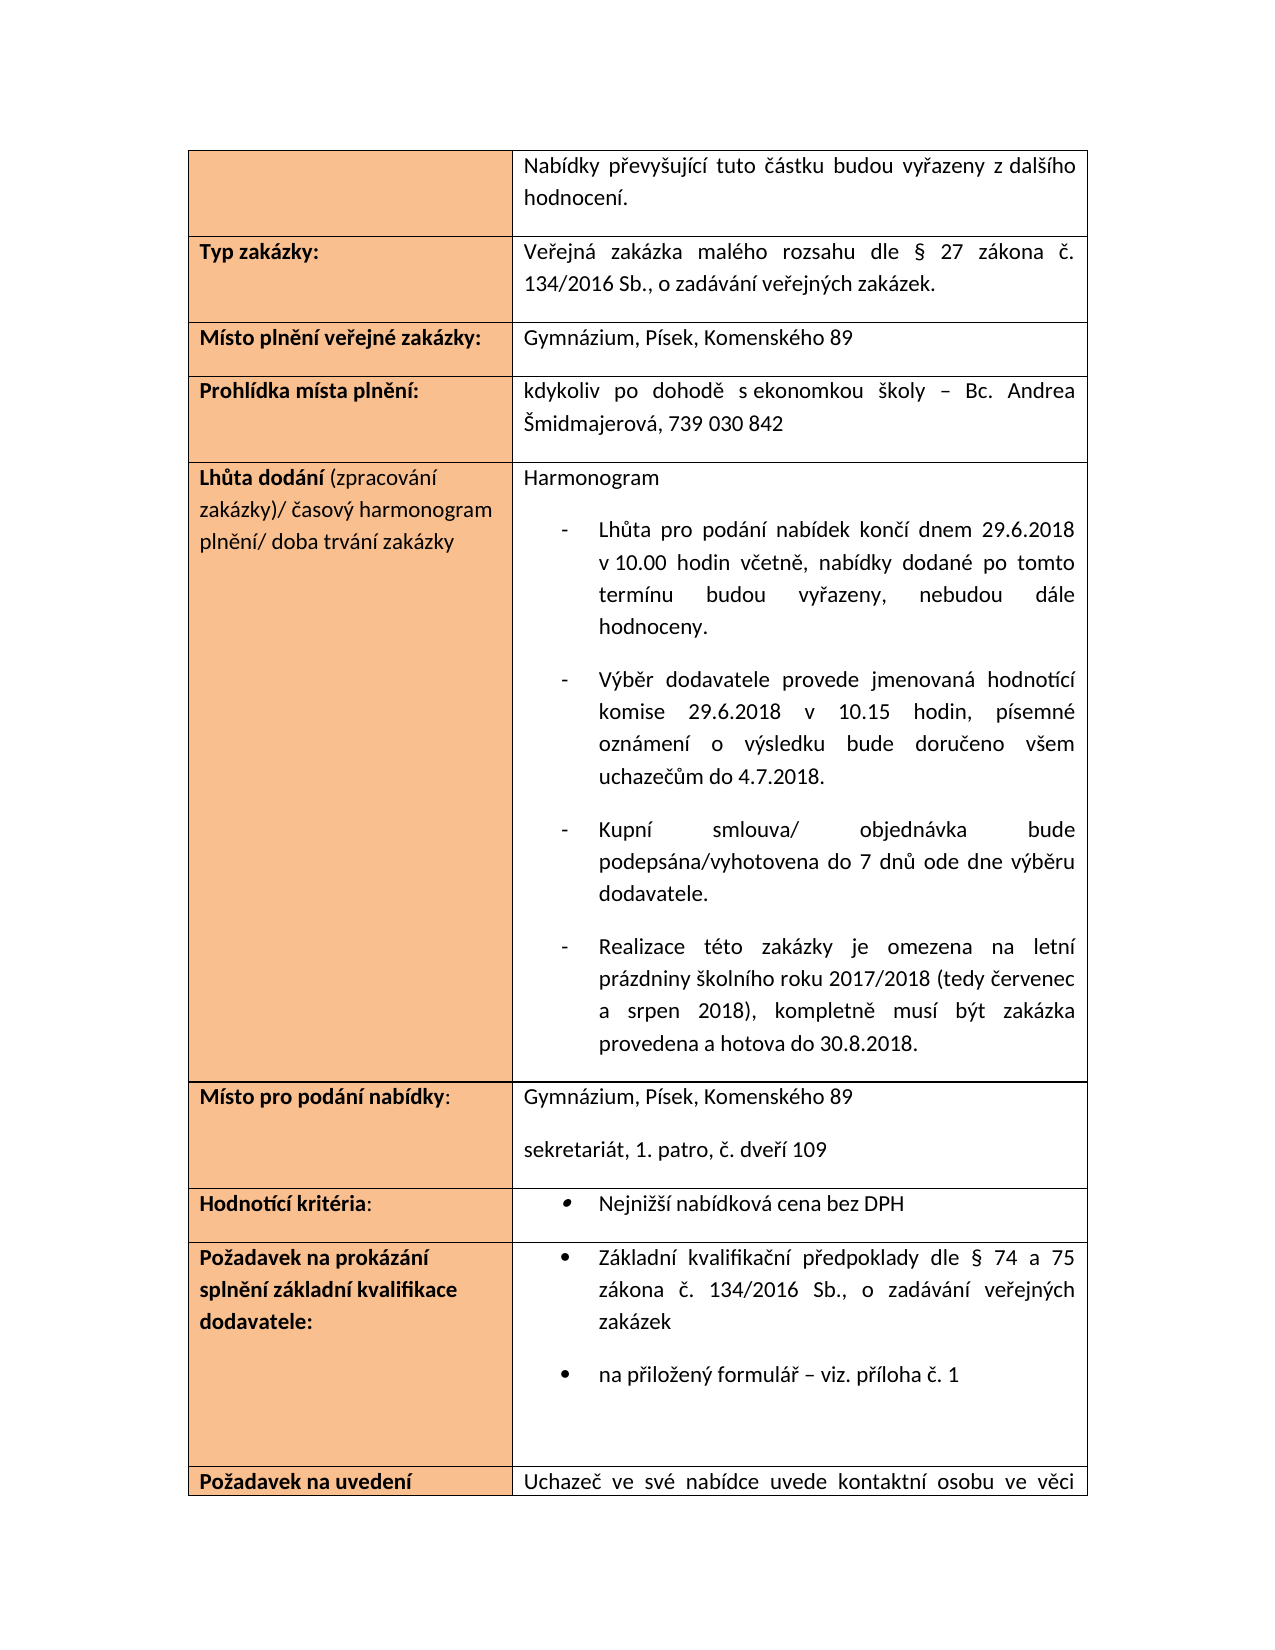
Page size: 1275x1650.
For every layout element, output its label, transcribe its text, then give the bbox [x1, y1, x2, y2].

table_cell Požadavek na prokázání splnění základní kvalifikace dodavatele: [189, 1243, 512, 1466]
table_cell Nejnižší nabídková cena bez DPH [513, 1189, 1087, 1242]
table_cell Místo plnění veřejné zakázky: [189, 323, 512, 376]
table_cell Veřejná zakázka malého rozsahu dle § 27 zákona č. 134/2016 Sb., o zadávání veřejných zakázek. [513, 237, 1087, 322]
table_cell Lhůta dodání (zpracování zakázky)/ časový harmonogram plnění/ doba trvání zakázky [189, 463, 512, 1081]
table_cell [513, 151, 1087, 236]
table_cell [189, 151, 512, 236]
table_cell Základní kvalifikační předpoklady dle § 74 a 75 zákona č. 134/2016 Sb., o zadávání veřejných zakázek na přiložený formulář – viz. příloha č. 1 [513, 1243, 1087, 1466]
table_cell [513, 1467, 1087, 1495]
table_cell Harmonogram Lhůta pro podání nabídek končí dnem 29.6.2018 v 10.00 hodin včetně, nabídky dodané po tomto termínu budou vyřazeny, nebudou dále hodnoceny. Výběr dodavatele provede jmenovaná hodnotící komise 29.6.2018 v 10.15 hodin, písemné oznámení o výsledku bude doručeno všem uchazečům do 4.7.2018. Kupní smlouva/ objednávka bude podepsána/vyhotovena do 7 dnů ode dne výběru dodavatele. Realizace této zakázky je omezena na letní prázdniny školního roku 2017/2018 (tedy červenec a srpen 2018), kompletně musí být zakázka provedena a hotova do 30.8.2018. [513, 463, 1087, 1081]
table_cell Typ zakázky: [189, 237, 512, 322]
table_cell Gymnázium, Písek, Komenského 89 [513, 323, 1087, 376]
table_cell Gymnázium, Písek, Komenského 89 sekretariát, 1. patro, č. dveří 109 [513, 1083, 1087, 1188]
table_cell Místo pro podání nabídky: [189, 1083, 512, 1188]
table_cell Prohlídka místa plnění: [189, 377, 512, 462]
table_cell Hodnotící kritéria: [189, 1189, 512, 1242]
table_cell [189, 1467, 512, 1495]
table_cell kdykoliv po dohodě s ekonomkou školy – Bc. Andrea Šmidmajerová, 739 030 842 [513, 377, 1087, 462]
